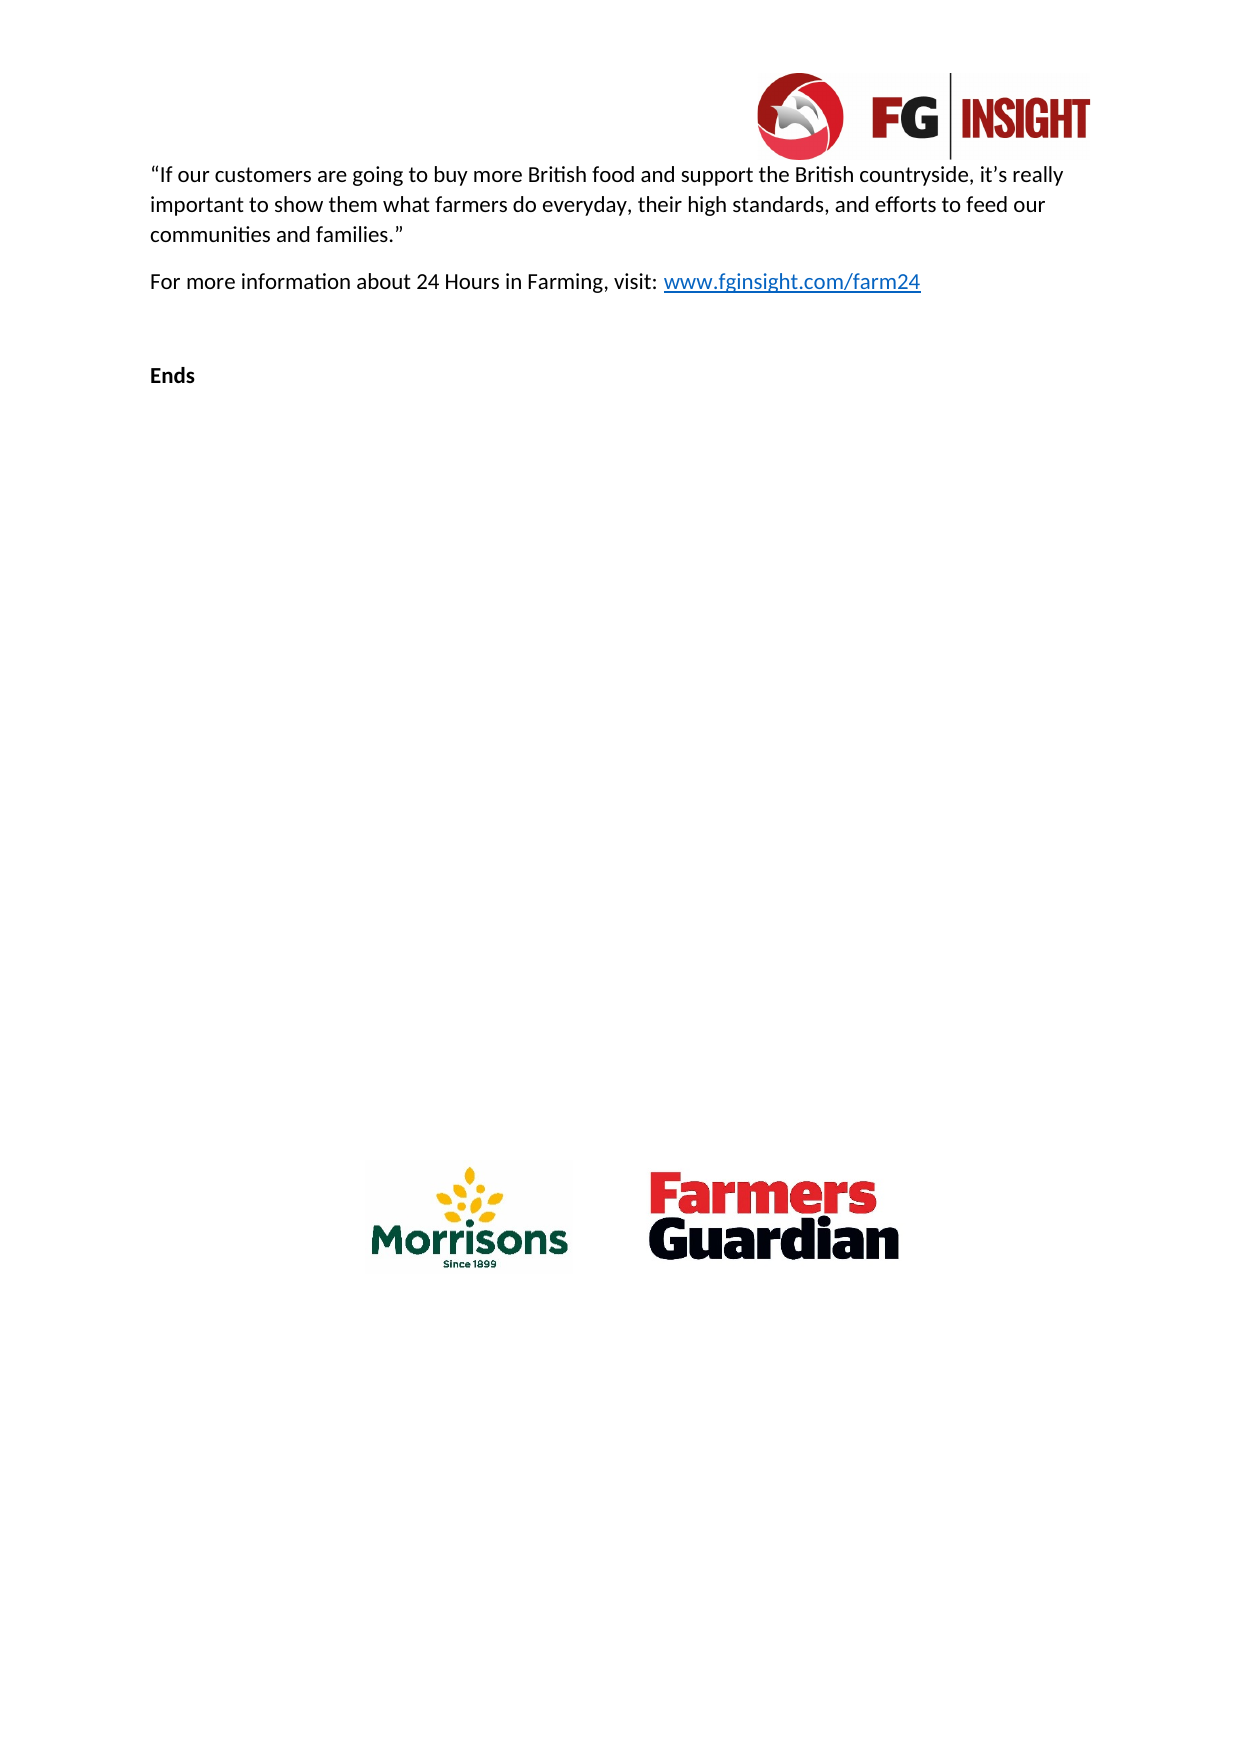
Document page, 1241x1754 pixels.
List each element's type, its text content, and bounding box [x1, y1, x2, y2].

text Ends [150, 361, 1090, 389]
text “If our customers are going to buy more British food and support the British countryside, it’s really important to show them what farmers do everyday, their high standards, and efforts to feed our communities and families.” [150, 160, 1090, 248]
picture [635, 1157, 912, 1274]
text For more information about 24 Hours in Farming, visit: www.fginsight.com/farm24 [150, 267, 1090, 295]
picture [365, 1160, 574, 1274]
picture [757, 73, 1091, 160]
